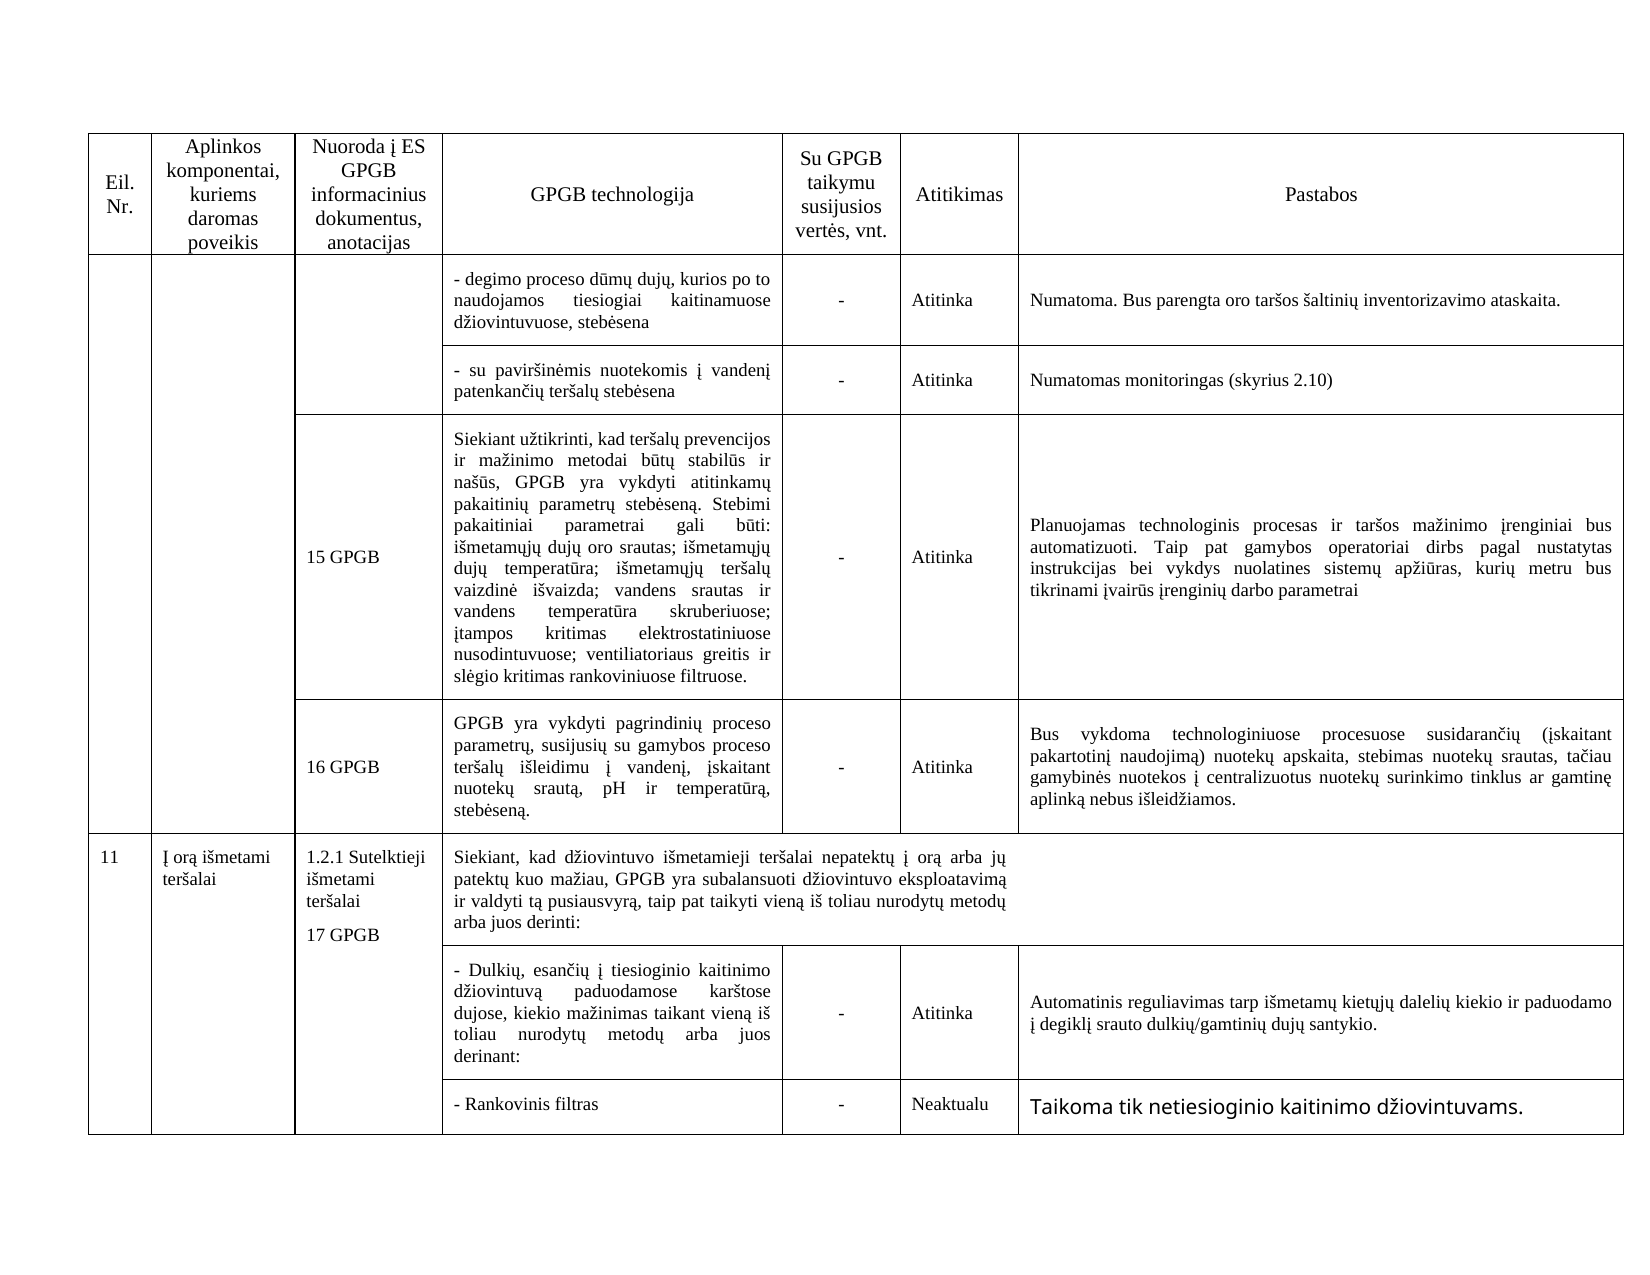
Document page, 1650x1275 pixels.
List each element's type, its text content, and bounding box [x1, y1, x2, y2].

table_cell - [783, 700, 900, 833]
table_cell - Dulkių, esančių į tiesioginio kaitinimo džiovintuvą paduodamose karštose dujose, kiekio mažinimas taikant vieną iš toliau nurodytų metodų arba juos derinant: [443, 946, 782, 1079]
table_header Aplinkos komponentai, kuriems daromas poveikis [152, 134, 294, 254]
table_cell - [783, 255, 900, 345]
table_cell Į orą išmetami teršalai [152, 834, 294, 1133]
table_cell - [783, 1080, 900, 1133]
table_cell Neaktualu [901, 1080, 1018, 1133]
table_header Atitikimas [901, 134, 1018, 254]
table_cell - [783, 415, 900, 699]
table_cell - degimo proceso dūmų dujų, kurios po to naudojamos tiesiogiai kaitinamuose džiovintuvuose, stebėsena [443, 255, 782, 345]
table_cell - [783, 346, 900, 414]
table_cell Numatoma. Bus parengta oro taršos šaltinių inventorizavimo ataskaita. [1019, 255, 1623, 345]
table_cell GPGB yra vykdyti pagrindinių proceso parametrų, susijusių su gamybos proceso teršalų išleidimu į vandenį, įskaitant nuotekų srautą, pH ir temperatūrą, stebėseną. [443, 700, 782, 833]
table_header Pastabos [1019, 134, 1623, 254]
table_cell Bus vykdoma technologiniuose procesuose susidarančių (įskaitant pakartotinį naudojimą) nuotekų apskaita, stebimas nuotekų srautas, tačiau gamybinės nuotekos į centralizuotus nuotekų surinkimo tinklus ar gamtinę aplinką nebus išleidžiamos. [1019, 700, 1623, 833]
table_cell Atitinka [901, 255, 1018, 345]
table_cell Siekiant užtikrinti, kad teršalų prevencijos ir mažinimo metodai būtų stabilūs ir našūs, GPGB yra vykdyti atitinkamų pakaitinių parametrų stebėseną. Stebimi pakaitiniai parametrai gali būti: išmetamųjų dujų oro srautas; išmetamųjų dujų temperatūra; išmetamųjų teršalų vaizdinė išvaizda; vandens srautas ir vandens temperatūra skruberiuose; įtampos kritimas elektrostatiniuose nusodintuvuose; ventiliatoriaus greitis ir slėgio kritimas rankoviniuose filtruose. [443, 415, 782, 699]
table_cell Atitinka [901, 415, 1018, 699]
table_cell Planuojamas technologinis procesas ir taršos mažinimo įrenginiai bus automatizuoti. Taip pat gamybos operatoriai dirbs pagal nustatytas instrukcijas bei vykdys nuolatines sistemų apžiūras, kurių metru bus tikrinami įvairūs įrenginių darbo parametrai [1019, 415, 1623, 699]
table_cell Numatomas monitoringas (skyrius 2.10) [1019, 346, 1623, 414]
table_cell - Rankovinis filtras [443, 1080, 782, 1133]
table_cell Atitinka [901, 946, 1018, 1079]
table_header Su GPGB taikymu susijusios vertės, vnt. [783, 134, 900, 254]
table_cell 1.2.1 Sutelktieji išmetami teršalai 17 GPGB [296, 834, 442, 1133]
table_header Eil. Nr. [89, 134, 151, 254]
table_cell Siekiant, kad džiovintuvo išmetamieji teršalai nepatektų į orą arba jų patektų kuo mažiau, GPGB yra subalansuoti džiovintuvo eksploatavimą ir valdyti tą pusiausvyrą, taip pat taikyti vieną iš toliau nurodytų metodų arba juos derinti: [443, 834, 1018, 945]
table_cell Automatinis reguliavimas tarp išmetamų kietųjų dalelių kiekio ir paduodamo į degiklį srauto dulkių/gamtinių dujų santykio. [1019, 946, 1623, 1079]
table_header GPGB technologija [443, 134, 782, 254]
table_header Nuoroda į ES GPGB informacinius dokumentus, anotacijas [296, 134, 442, 254]
table_cell 11 [89, 834, 151, 1133]
table_cell 15 GPGB [296, 415, 442, 699]
table_cell Taikoma tik netiesioginio kaitinimo džiovintuvams. [1019, 1080, 1623, 1133]
table_cell - su paviršinėmis nuotekomis į vandenį patenkančių teršalų stebėsena [443, 346, 782, 414]
table_cell Atitinka [901, 700, 1018, 833]
table_cell 16 GPGB [296, 700, 442, 833]
table_cell - [783, 946, 900, 1079]
table_cell Atitinka [901, 346, 1018, 414]
table_cell [1019, 834, 1623, 945]
